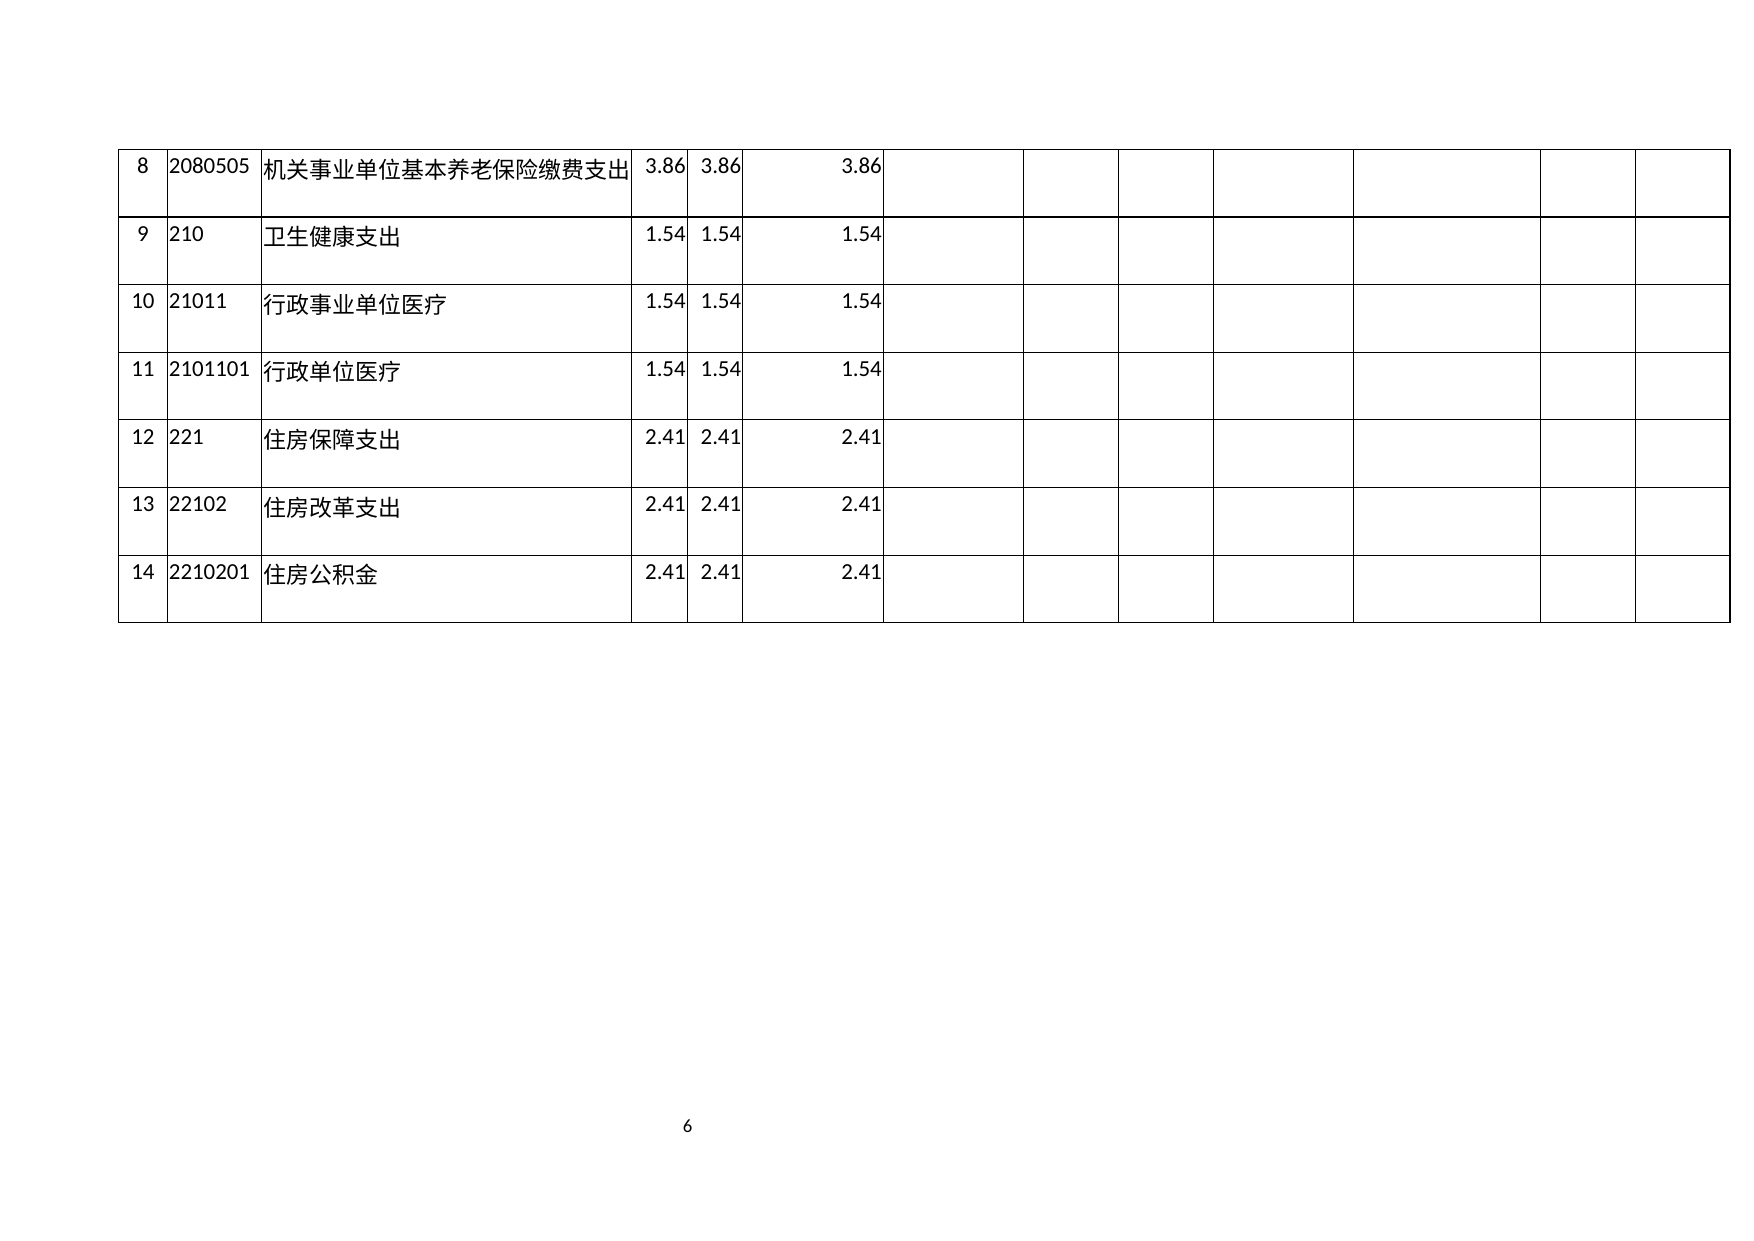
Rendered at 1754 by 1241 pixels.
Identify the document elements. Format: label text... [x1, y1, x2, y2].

table_cell 9 [119, 218, 167, 284]
table_cell 行政事业单位医疗 [262, 285, 631, 352]
table_cell 10 [119, 285, 167, 352]
table_cell 8 [119, 150, 167, 216]
table_cell [1541, 285, 1635, 352]
table_cell [1541, 150, 1635, 216]
table_cell 13 [119, 488, 167, 554]
table_cell 3.86 [743, 150, 883, 216]
table_cell [1636, 218, 1729, 284]
table_cell 机关事业单位基本养老保险缴费支出 [262, 150, 631, 216]
table_cell 11 [119, 353, 167, 419]
table_cell [1119, 488, 1213, 554]
table_cell [884, 218, 1023, 284]
table_cell [1119, 420, 1213, 487]
table_cell [1354, 556, 1540, 622]
table_cell [1119, 218, 1213, 284]
table_cell [884, 420, 1023, 487]
table_cell 2.41 [632, 420, 687, 487]
table_cell 22102 [168, 488, 261, 554]
table_cell [1354, 488, 1540, 554]
table_cell [1354, 353, 1540, 419]
table_cell 住房保障支出 [262, 420, 631, 487]
table_cell [884, 556, 1023, 622]
table_cell [1636, 353, 1729, 419]
table_cell 行政单位医疗 [262, 353, 631, 419]
table_cell 1.54 [688, 353, 742, 419]
table_cell [1024, 150, 1118, 216]
table_cell [1541, 488, 1635, 554]
table_cell [1636, 488, 1729, 554]
table_cell [1214, 218, 1353, 284]
table_cell 1.54 [632, 353, 687, 419]
table_cell [1024, 488, 1118, 554]
table_cell 1.54 [743, 218, 883, 284]
table_cell [1119, 353, 1213, 419]
table_cell [1024, 556, 1118, 622]
table_cell [1541, 353, 1635, 419]
table_cell [1214, 285, 1353, 352]
table_cell [1119, 285, 1213, 352]
table_cell 2.41 [743, 420, 883, 487]
table_cell 2.41 [688, 488, 742, 554]
table_cell [1636, 556, 1729, 622]
table_cell [884, 150, 1023, 216]
table_cell 210 [168, 218, 261, 284]
table_cell 1.54 [632, 285, 687, 352]
table_cell [1214, 488, 1353, 554]
table_cell 卫生健康支出 [262, 218, 631, 284]
table_cell [1214, 556, 1353, 622]
table_cell 2080505 [168, 150, 261, 216]
table_cell [884, 488, 1023, 554]
table_cell 住房改革支出 [262, 488, 631, 554]
table_cell [1636, 420, 1729, 487]
table_cell 2.41 [743, 488, 883, 554]
table_cell 2.41 [743, 556, 883, 622]
table_cell [884, 285, 1023, 352]
table_cell 住房公积金 [262, 556, 631, 622]
table_cell 2.41 [688, 556, 742, 622]
table_cell [1354, 285, 1540, 352]
table_cell 3.86 [688, 150, 742, 216]
table_cell 14 [119, 556, 167, 622]
table_cell 2.41 [688, 420, 742, 487]
table_cell [1354, 420, 1540, 487]
table_cell 2.41 [632, 488, 687, 554]
table_cell [884, 353, 1023, 419]
table_cell 221 [168, 420, 261, 487]
table_cell [1024, 420, 1118, 487]
table_cell [1541, 556, 1635, 622]
table_cell [1541, 218, 1635, 284]
table_cell 3.86 [632, 150, 687, 216]
table_cell [1214, 150, 1353, 216]
table_cell 2210201 [168, 556, 261, 622]
table_cell [1354, 150, 1540, 216]
table_cell [1214, 353, 1353, 419]
table_cell [1354, 218, 1540, 284]
table_cell [1119, 556, 1213, 622]
table_cell [1024, 285, 1118, 352]
table_cell 1.54 [688, 218, 742, 284]
table_cell 1.54 [632, 218, 687, 284]
table_cell [1214, 420, 1353, 487]
table_cell [1024, 218, 1118, 284]
table_cell 1.54 [688, 285, 742, 352]
table_cell [1541, 420, 1635, 487]
table_cell [1119, 150, 1213, 216]
table_cell 1.54 [743, 353, 883, 419]
table_cell [1636, 285, 1729, 352]
table_cell 12 [119, 420, 167, 487]
table_cell 2.41 [632, 556, 687, 622]
table_cell [1024, 353, 1118, 419]
table_cell 2101101 [168, 353, 261, 419]
table_cell 21011 [168, 285, 261, 352]
table_cell 1.54 [743, 285, 883, 352]
table_cell [1636, 150, 1729, 216]
